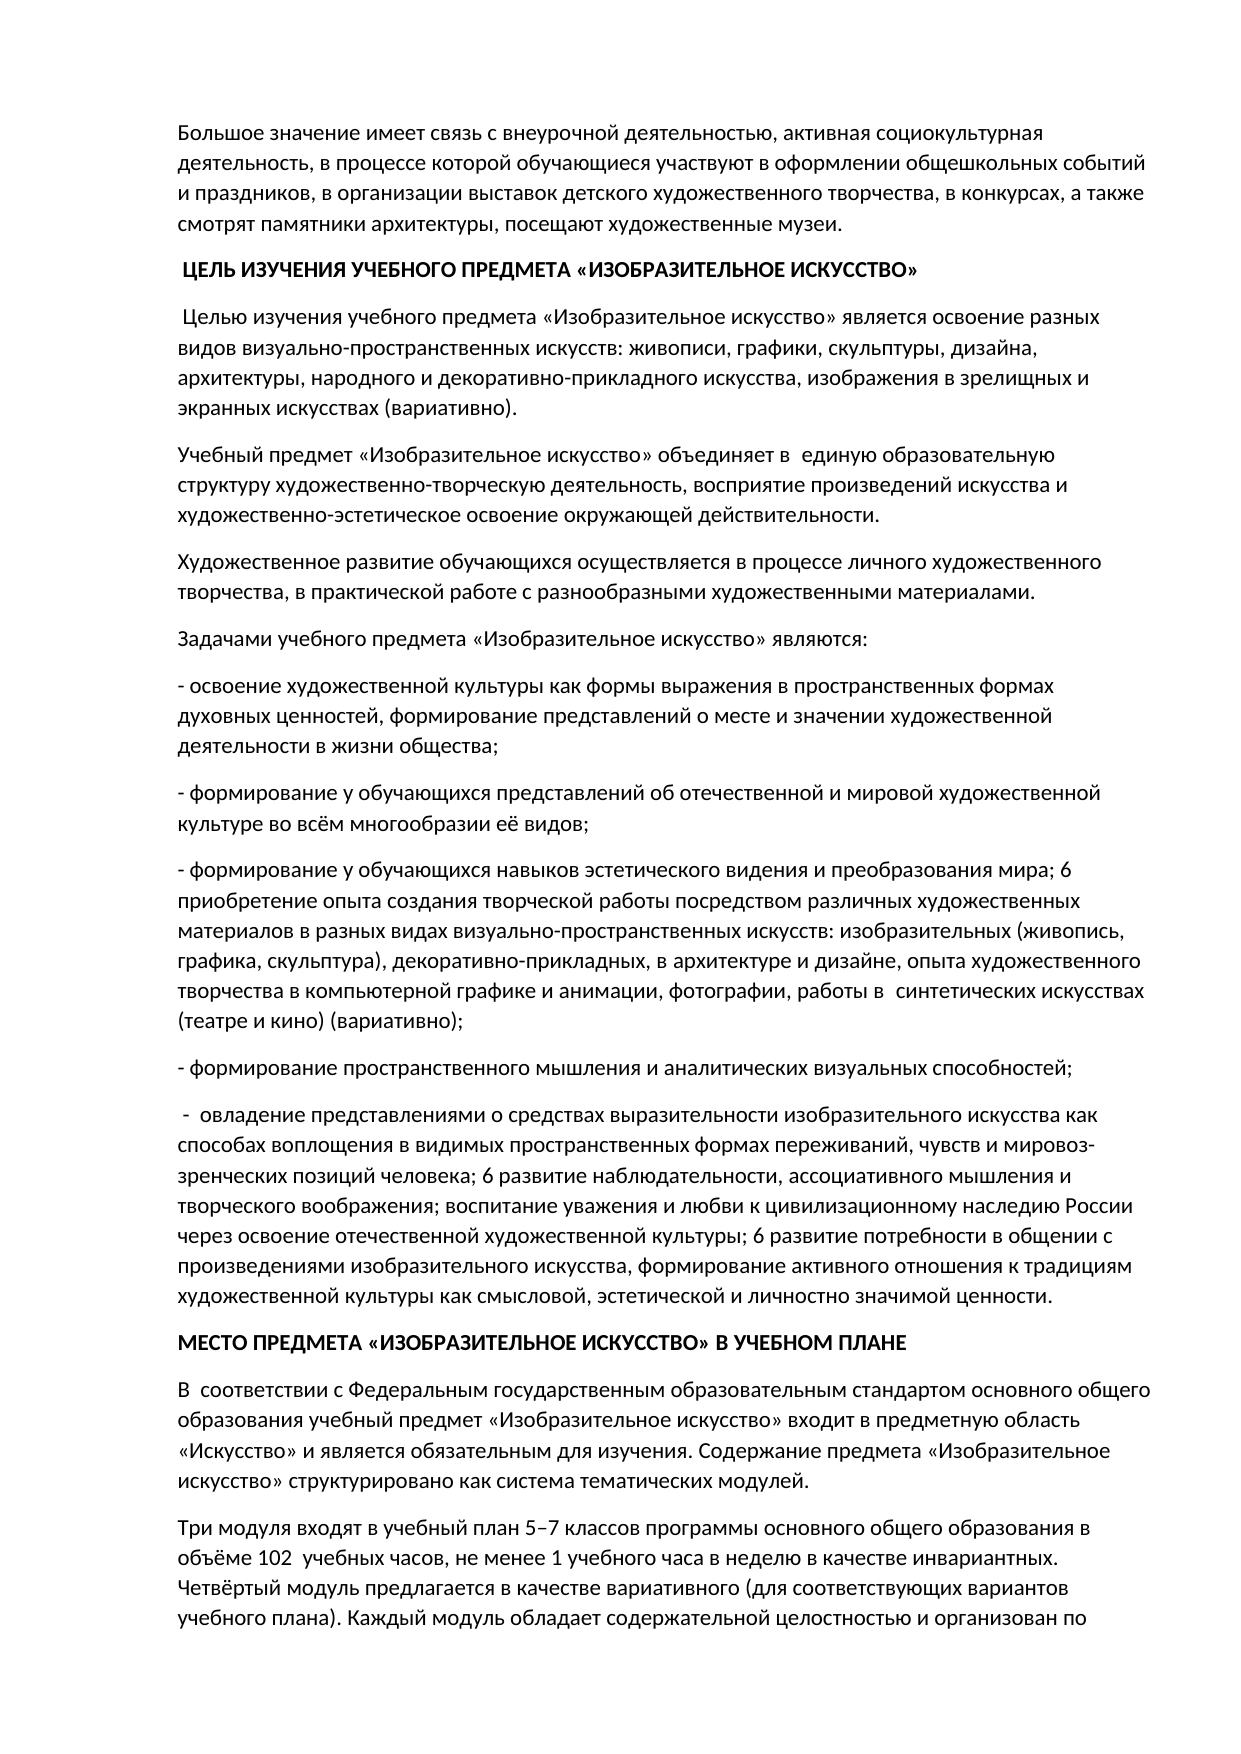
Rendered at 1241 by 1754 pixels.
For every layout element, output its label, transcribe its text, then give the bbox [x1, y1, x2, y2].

text - освоение художественной культуры как формы выражения в пространственных формах духовных ценностей, формирование представлений о месте и значении художественной деятельности в жизни общества; [177, 671, 1152, 760]
text - овладение представлениями о средствах выразительности изобразительного искусства как способах воплощения в видимых пространственных формах переживаний, чувств и мировоз-зренческих позиций человека; 6 развитие наблюдательности, ассоциативного мышления и творческого воображения; воспитание уважения и любви к цивилизационному наследию России через освоение отечественной художественной культуры; 6 развитие потребности в общении с произведениями изобразительного искусства, формирование активного отношения к традициям художественной культуры как смысловой, эстетической и личностно значимой ценности. [177, 1100, 1152, 1310]
text Учебный предмет «Изобразительное искусство» объединяет в единую образовательную структуру художественно-творческую деятельность, восприятие произведений искусства и художественно-эстетическое освоение окружающей действительности. [177, 440, 1152, 528]
text ЦЕЛЬ ИЗУЧЕНИЯ УЧЕБНОГО ПРЕДМЕТА «ИЗОБРАЗИТЕЛЬНОЕ ИСКУССТВО» [177, 256, 1152, 284]
text Задачами учебного предмета «Изобразительное искусство» являются: [177, 624, 1152, 652]
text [177, 1513, 1152, 1632]
text - формирование пространственного мышления и аналитических визуальных способностей; [177, 1053, 1152, 1082]
text - формирование у обучающихся представлений об отечественной и мировой художественной культуре во всём многообразии её видов; [177, 778, 1152, 837]
text Художественное развитие обучающихся осуществляется в процессе личного художественного творчества, в практической работе с разнообразными художественными материалами. [177, 547, 1152, 606]
text - формирование у обучающихся навыков эстетического видения и преобразования мира; 6 приобретение опыта создания творческой работы посредством различных художественных материалов в разных видах визуально-пространственных искусств: изобразительных (живопись, графика, скульптура), декоративно-прикладных, в архитектуре и дизайне, опыта художественного творчества в компьютерной графике и анимации, фотографии, работы в синтетических искусствах (театре и кино) (вариативно); [177, 856, 1152, 1035]
text Большое значение имеет связь с внеурочной деятельностью, активная социокультурная деятельность, в процессе которой обучающиеся участвуют в оформлении общешкольных событий и праздников, в организации выставок детского художественного творчества, в конкурсах, а также смотрят памятники архитектуры, посещают художественные музеи. [177, 118, 1152, 237]
text В соответствии с Федеральным государственным образовательным стандартом основного общего образования учебный предмет «Изобразительное искусство» входит в предметную область «Искусство» и является обязательным для изучения. Содержание предмета «Изобразительное искусство» структурировано как система тематических модулей. [177, 1375, 1152, 1494]
text МЕСТО ПРЕДМЕТА «ИЗОБРАЗИТЕЛЬНОЕ ИСКУССТВО» В УЧЕБНОМ ПЛАНЕ [177, 1328, 1152, 1357]
text Целью изучения учебного предмета «Изобразительное искусство» является освоение разных видов визуально-пространственных искусств: живописи, графики, скульптуры, дизайна, архитектуры, народного и декоративно-прикладного искусства, изображения в зрелищных и экранных искусствах (вариативно). [177, 302, 1152, 421]
